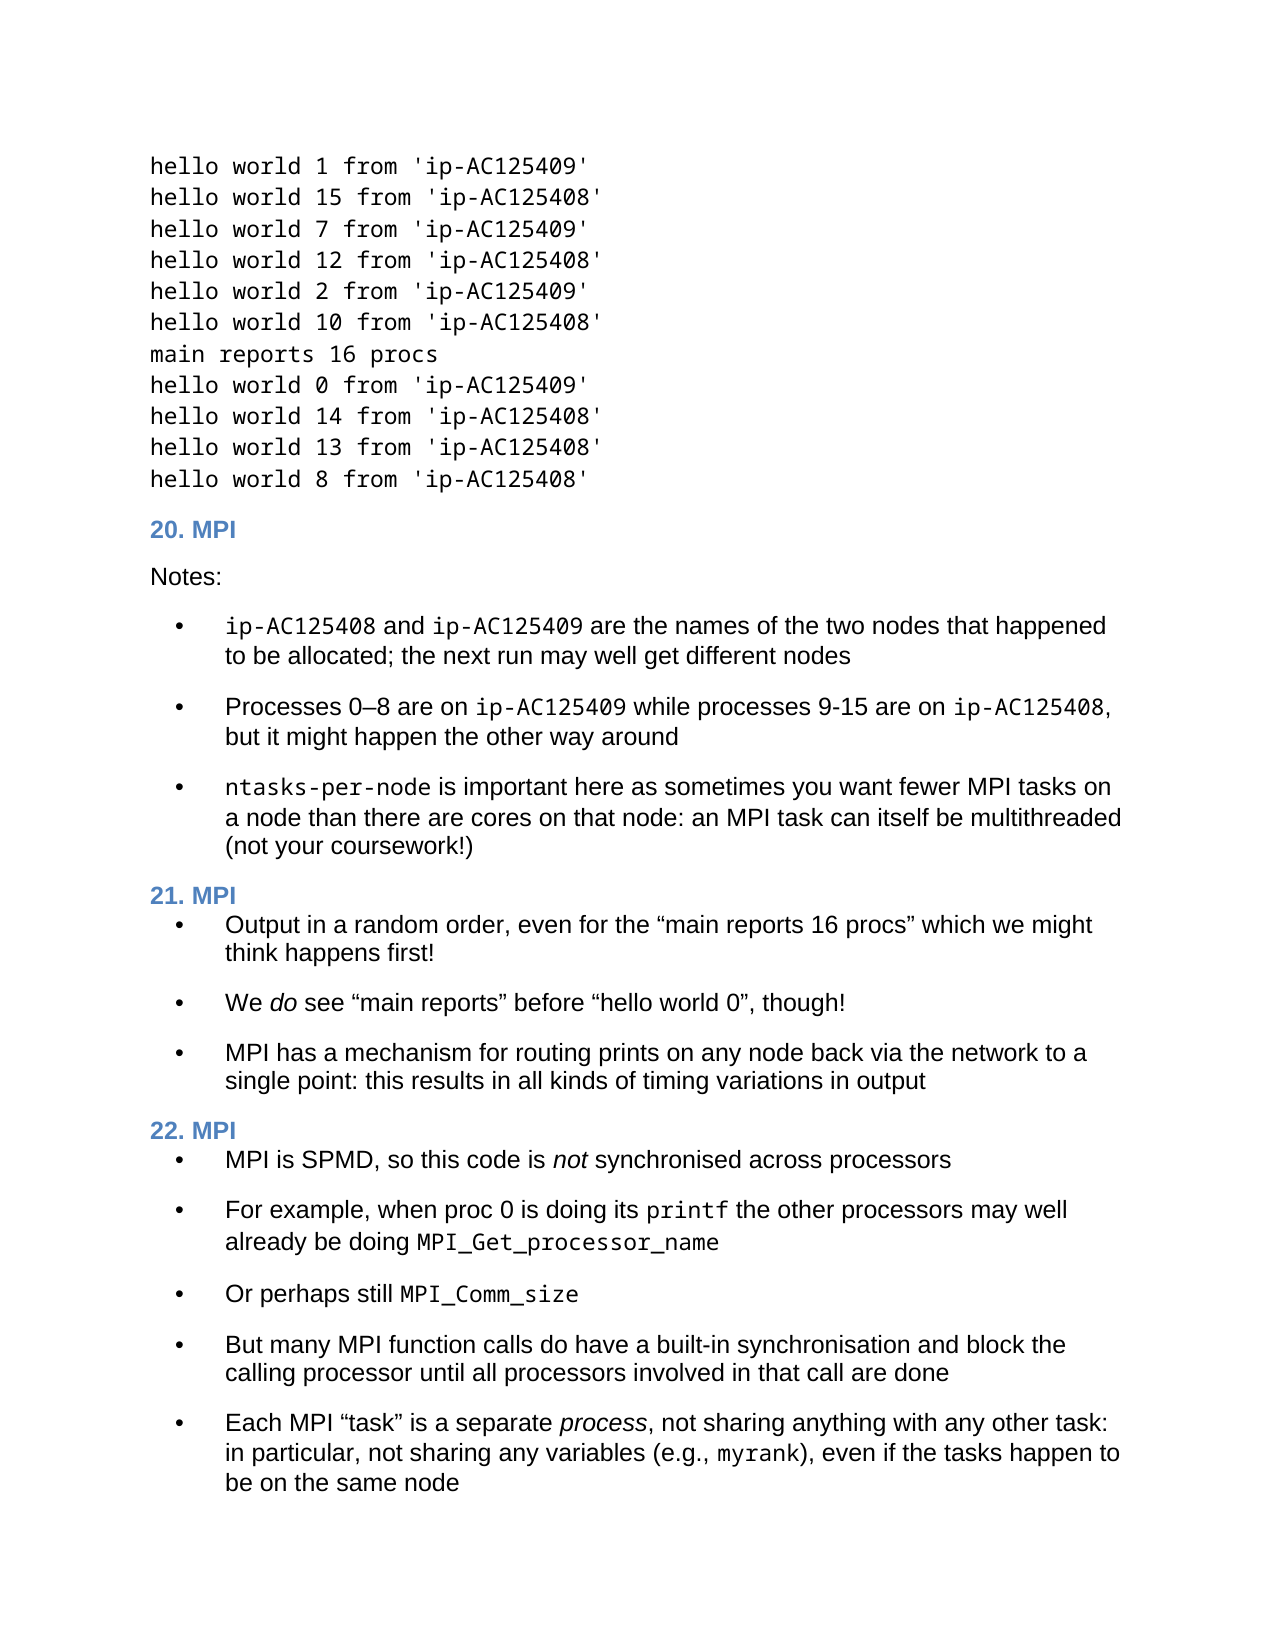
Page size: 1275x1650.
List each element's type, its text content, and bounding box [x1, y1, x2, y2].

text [150, 150, 1125, 494]
list Output in a random order, even for the “main reports 16 procs” which we might think happens first! [175, 909, 1125, 967]
list ntasks-per-node is important here as sometimes you want fewer MPI tasks on a node than there are cores on that node: an MPI task can itself be multithreaded (not your coursework!) [175, 771, 1125, 860]
subtitle 22. MPI [150, 1116, 1125, 1144]
text Notes: [150, 562, 1125, 591]
list MPI has a mechanism for routing prints on any node back via the network to a single point: this results in all kinds of timing variations in output [175, 1037, 1125, 1095]
list Or perhaps still MPI_Comm_size [175, 1277, 1125, 1309]
list ip-AC125408 and ip-AC125409 are the names of the two nodes that happened to be allocated; the next run may well get different nodes [175, 609, 1125, 669]
list MPI is SPMD, so this code is not synchronised across processors [175, 1144, 1125, 1173]
list Processes 0–8 are on ip-AC125409 while processes 9-15 are on ip-AC125408, but it might happen the other way around [175, 690, 1125, 750]
list We do see “main reports” before “hello world 0”, though! [175, 988, 1125, 1017]
list Each MPI “task” is a separate process, not sharing anything with any other task: in particular, not sharing any variables (e.g., myrank), even if the tasks happen to be on the same node [175, 1408, 1125, 1497]
list But many MPI function calls do have a built-in synchronisation and block the calling processor until all processors involved in that call are done [175, 1329, 1125, 1387]
list For example, when proc 0 is doing its printf the other processors may well already be doing MPI_Get_processor_name [175, 1194, 1125, 1257]
subtitle 20. MPI [150, 514, 1125, 543]
subtitle 21. MPI [150, 881, 1125, 909]
